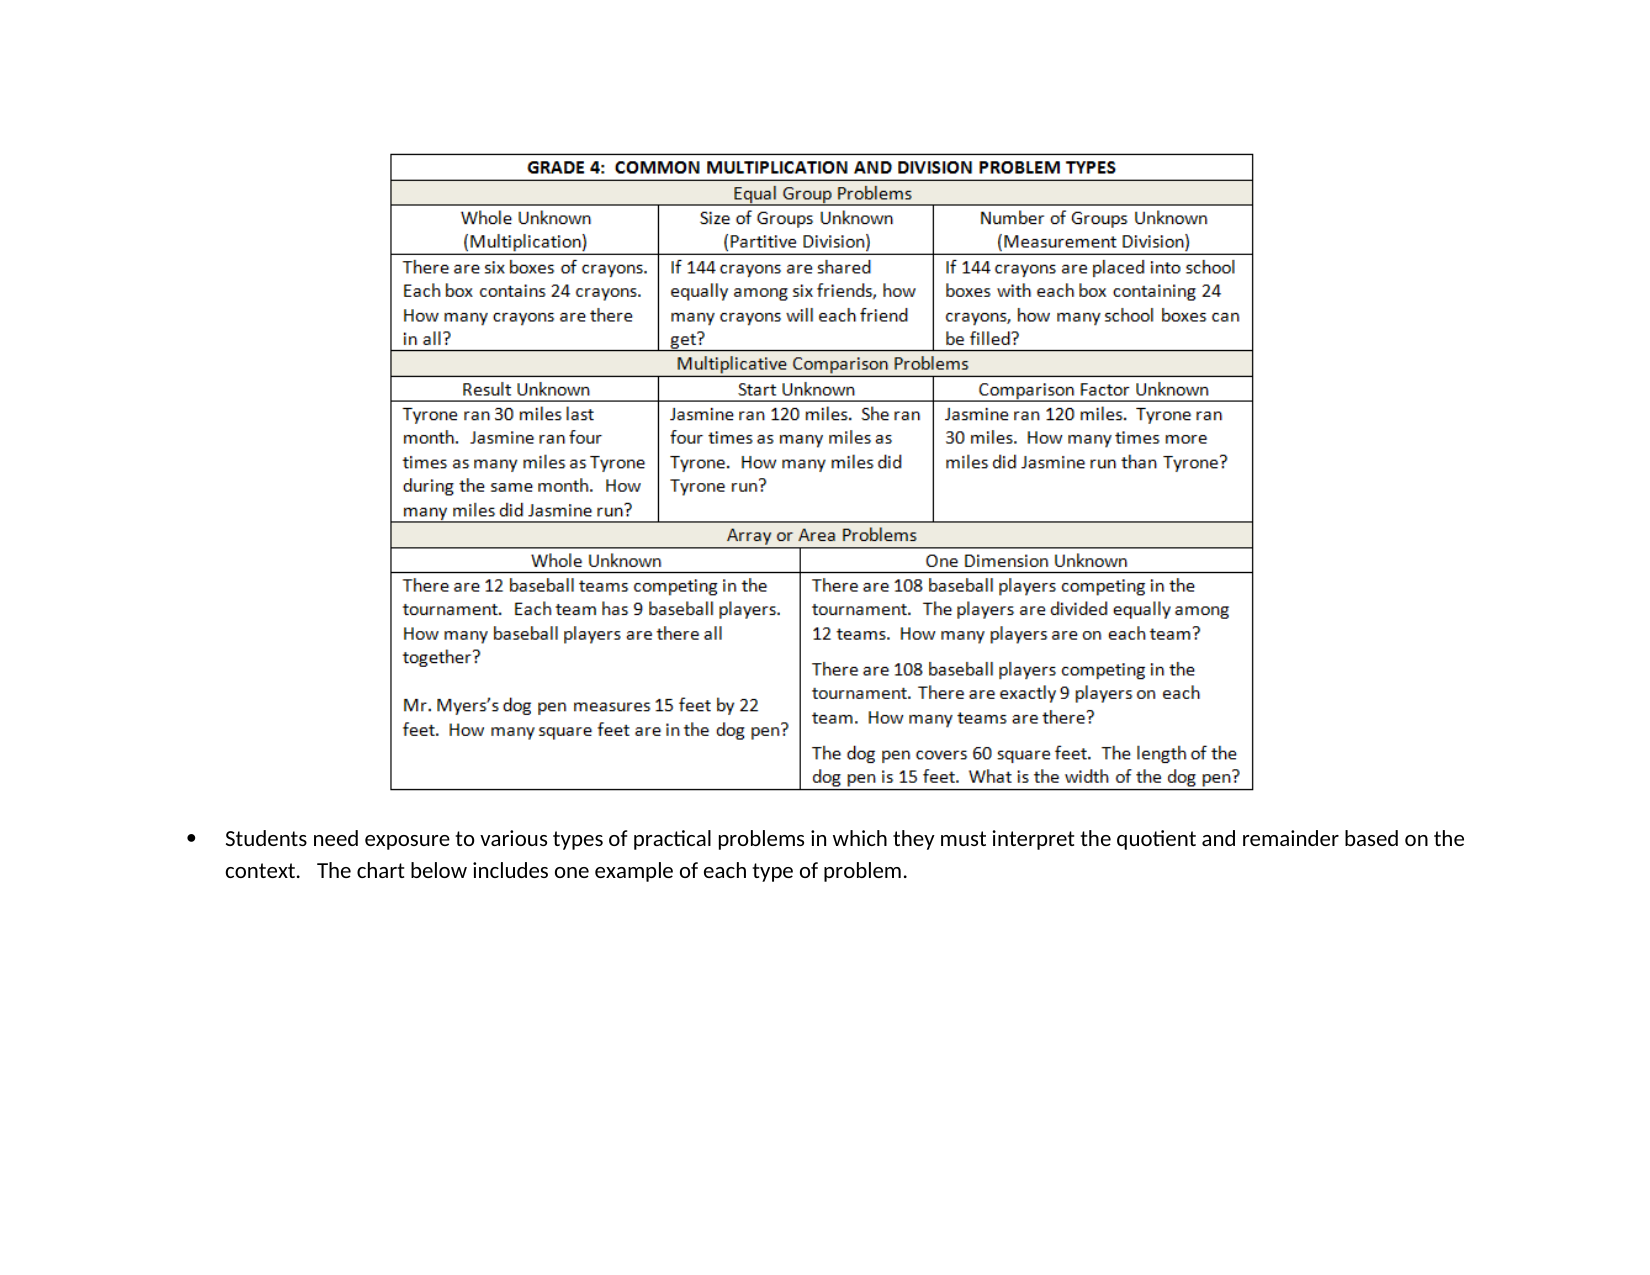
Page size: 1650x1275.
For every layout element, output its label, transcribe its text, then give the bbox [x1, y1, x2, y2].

list Students need exposure to various types of practical problems in which they must interpret the quotient and remainder based on the context. The chart below includes one example of each type of problem. [187, 824, 1500, 884]
picture [388, 150, 1262, 794]
